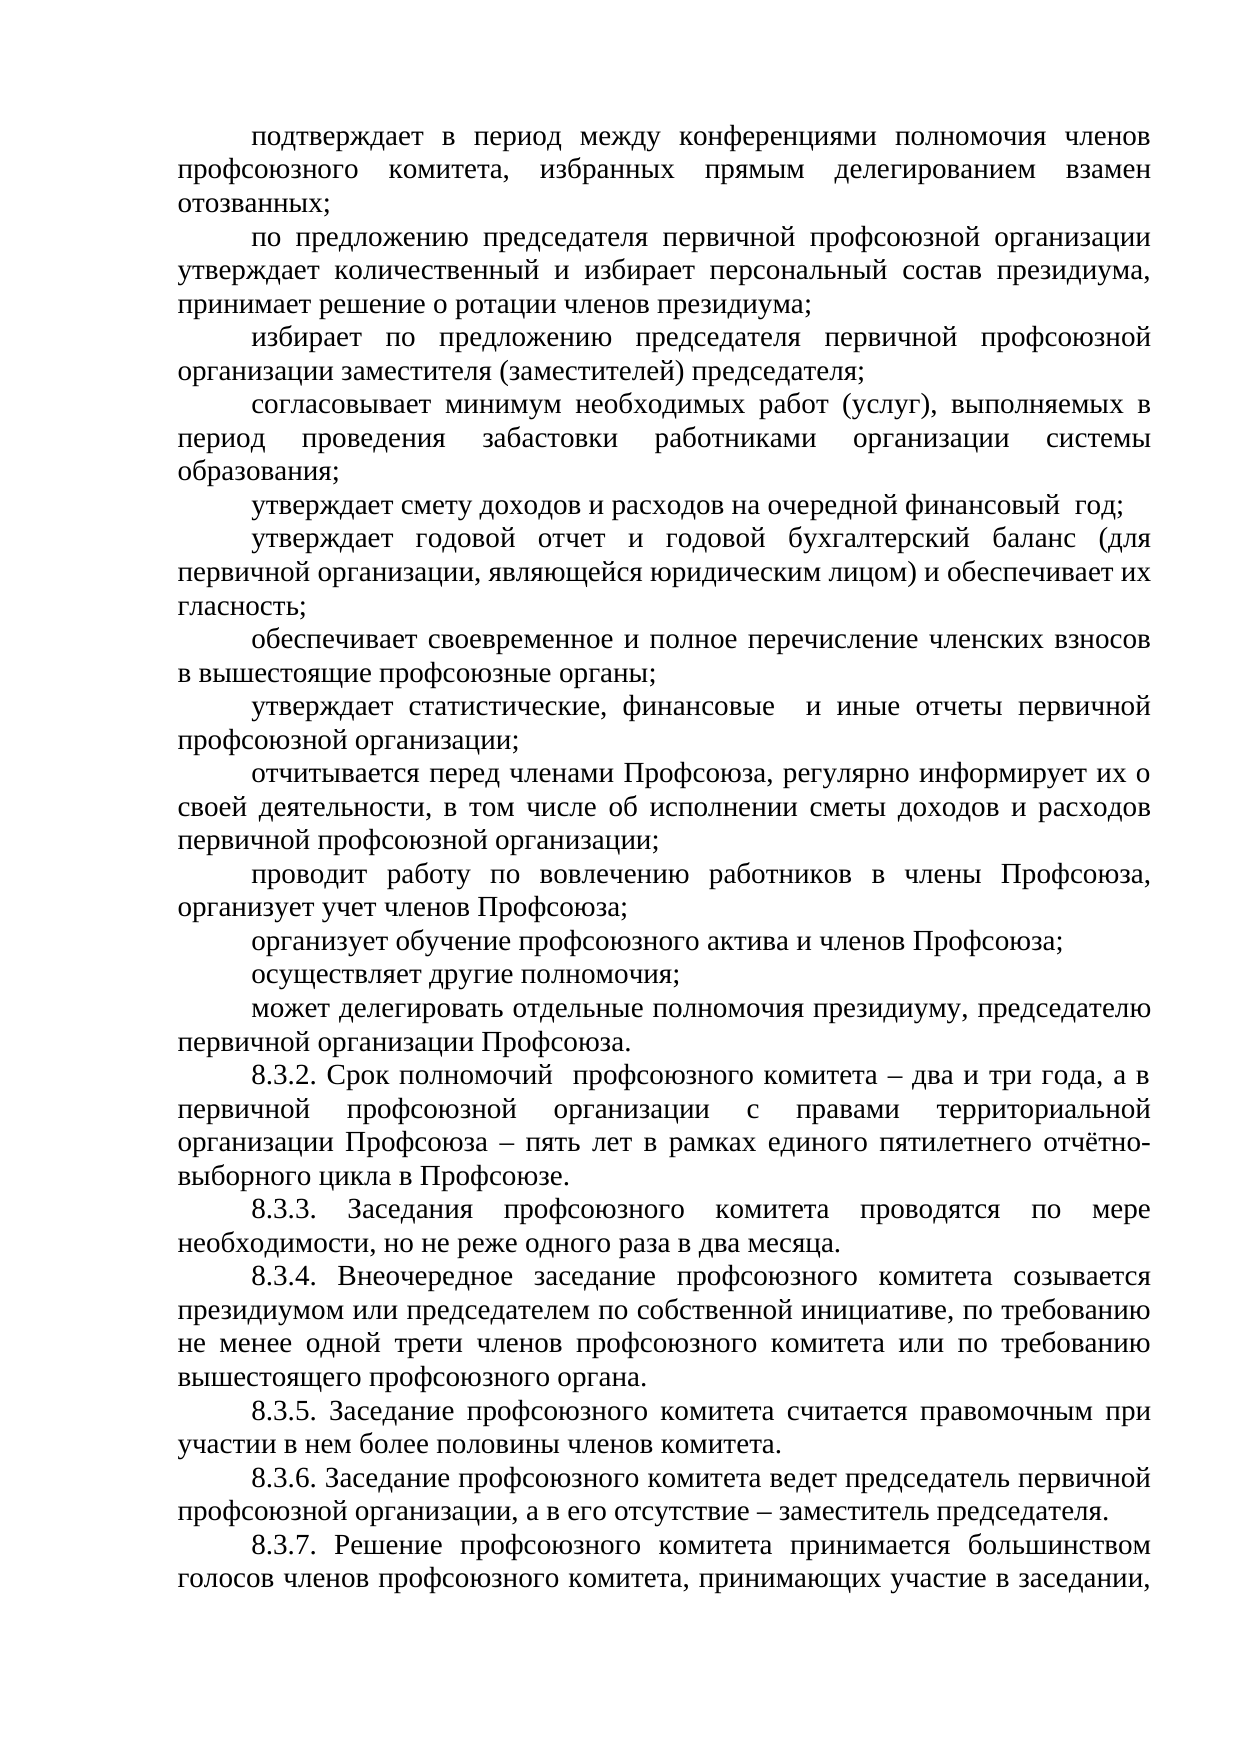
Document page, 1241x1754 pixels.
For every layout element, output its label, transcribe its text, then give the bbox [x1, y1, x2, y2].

text 8.3.2. Срок полномочий профсоюзного комитета – два и три года, а в первичной профсоюзной организации с правами территориальной организации Профсоюза – пять лет в рамках единого пятилетнего отчётно-выборного цикла в Профсоюзе. [177, 1057, 1152, 1191]
text осуществляет другие полномочия; [177, 957, 1152, 990]
text 8.3.5. Заседание профсоюзного комитета считается правомочным при участии в нем более половины членов комитета. [177, 1393, 1152, 1460]
text согласовывает минимум необходимых работ (услуг), выполняемых в период проведения забастовки работниками организации системы образования; [177, 386, 1152, 487]
text 8.3.6. Заседание профсоюзного комитета ведет председатель первичной профсоюзной организации, а в его отсутствие – заместитель председателя. [177, 1460, 1152, 1527]
text 8.3.4. Внеочередное заседание профсоюзного комитета созывается президиумом или председателем по собственной инициативе, по требованию не менее одной трети членов профсоюзного комитета или по требованию вышестоящего профсоюзного органа. [177, 1258, 1152, 1393]
text утверждает статистические, финансовые и иные отчеты первичной профсоюзной организации; [177, 688, 1152, 755]
text отчитывается перед членами Профсоюза, регулярно информирует их о своей деятельности, в том числе об исполнении сметы доходов и расходов первичной профсоюзной организации; [177, 755, 1152, 856]
text может делегировать отдельные полномочия президиуму, председателю первичной организации Профсоюза. [177, 990, 1152, 1057]
text обеспечивает своевременное и полное перечисление членских взносов в вышестоящие профсоюзные органы; [177, 621, 1152, 688]
text избирает по предложению председателя первичной профсоюзной организации заместителя (заместителей) председателя; [177, 319, 1152, 386]
text 8.3.3. Заседания профсоюзного комитета проводятся по мере необходимости, но не реже одного раза в два месяца. [177, 1191, 1152, 1258]
text утверждает смету доходов и расходов на очередной финансовый год; [177, 487, 1152, 521]
text по предложению председателя первичной профсоюзной организации утверждает количественный и избирает персональный состав президиума, принимает решение о ротации членов президиума; [177, 219, 1152, 319]
text подтверждает в период между конференциями полномочия членов профсоюзного комитета, избранных прямым делегированием взамен отозванных; [177, 118, 1152, 219]
text проводит работу по вовлечению работников в члены Профсоюза, организует учет членов Профсоюза; [177, 856, 1152, 923]
text организует обучение профсоюзного актива и членов Профсоюза; [177, 923, 1152, 957]
text утверждает годовой отчет и годовой бухгалтерский баланс (для первичной организации, являющейся юридическим лицом) и обеспечивает их гласность; [177, 521, 1152, 621]
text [177, 1527, 1152, 1594]
